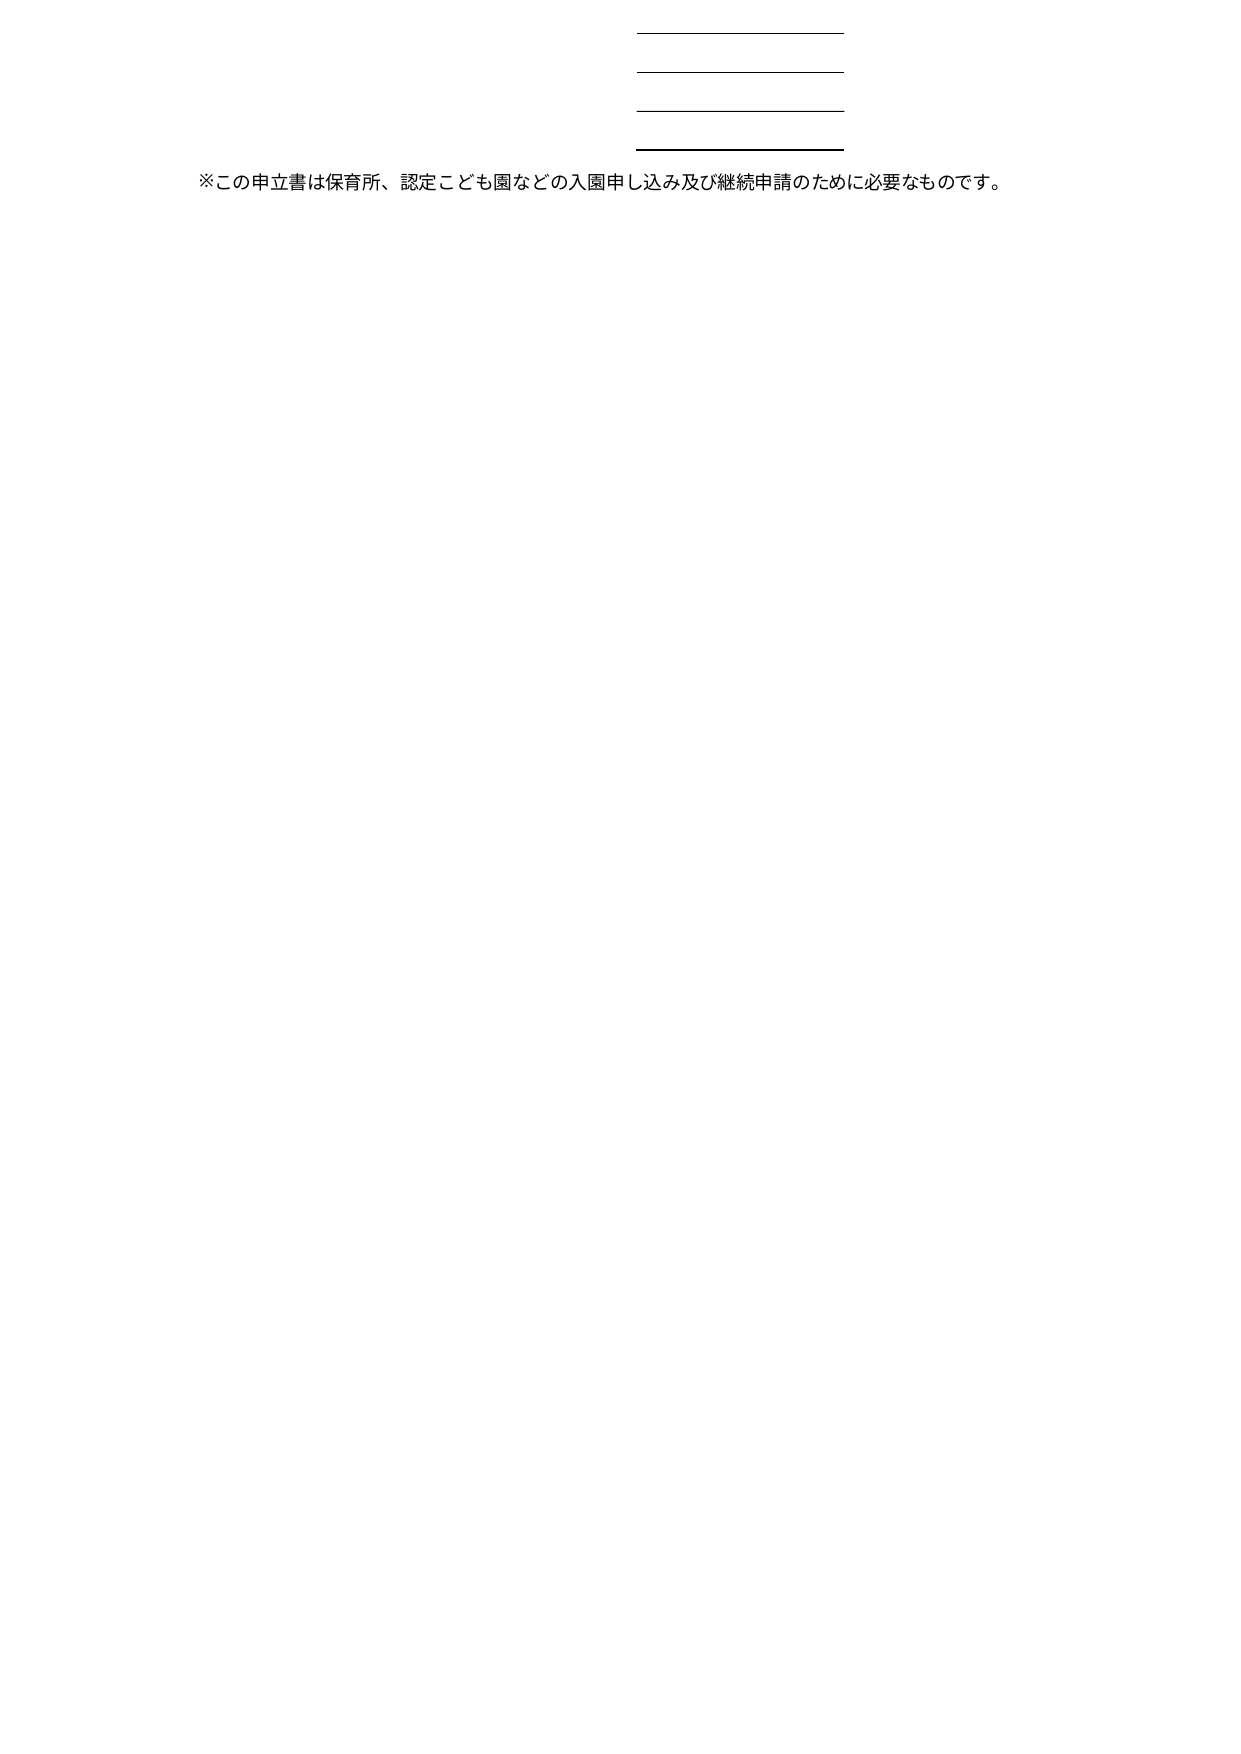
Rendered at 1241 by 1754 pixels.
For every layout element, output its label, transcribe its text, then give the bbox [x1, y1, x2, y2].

text ※この申立書は保育所、認定こども園などの入園申し込み及び継続申請のために必要なものです。 [198, 161, 1058, 201]
